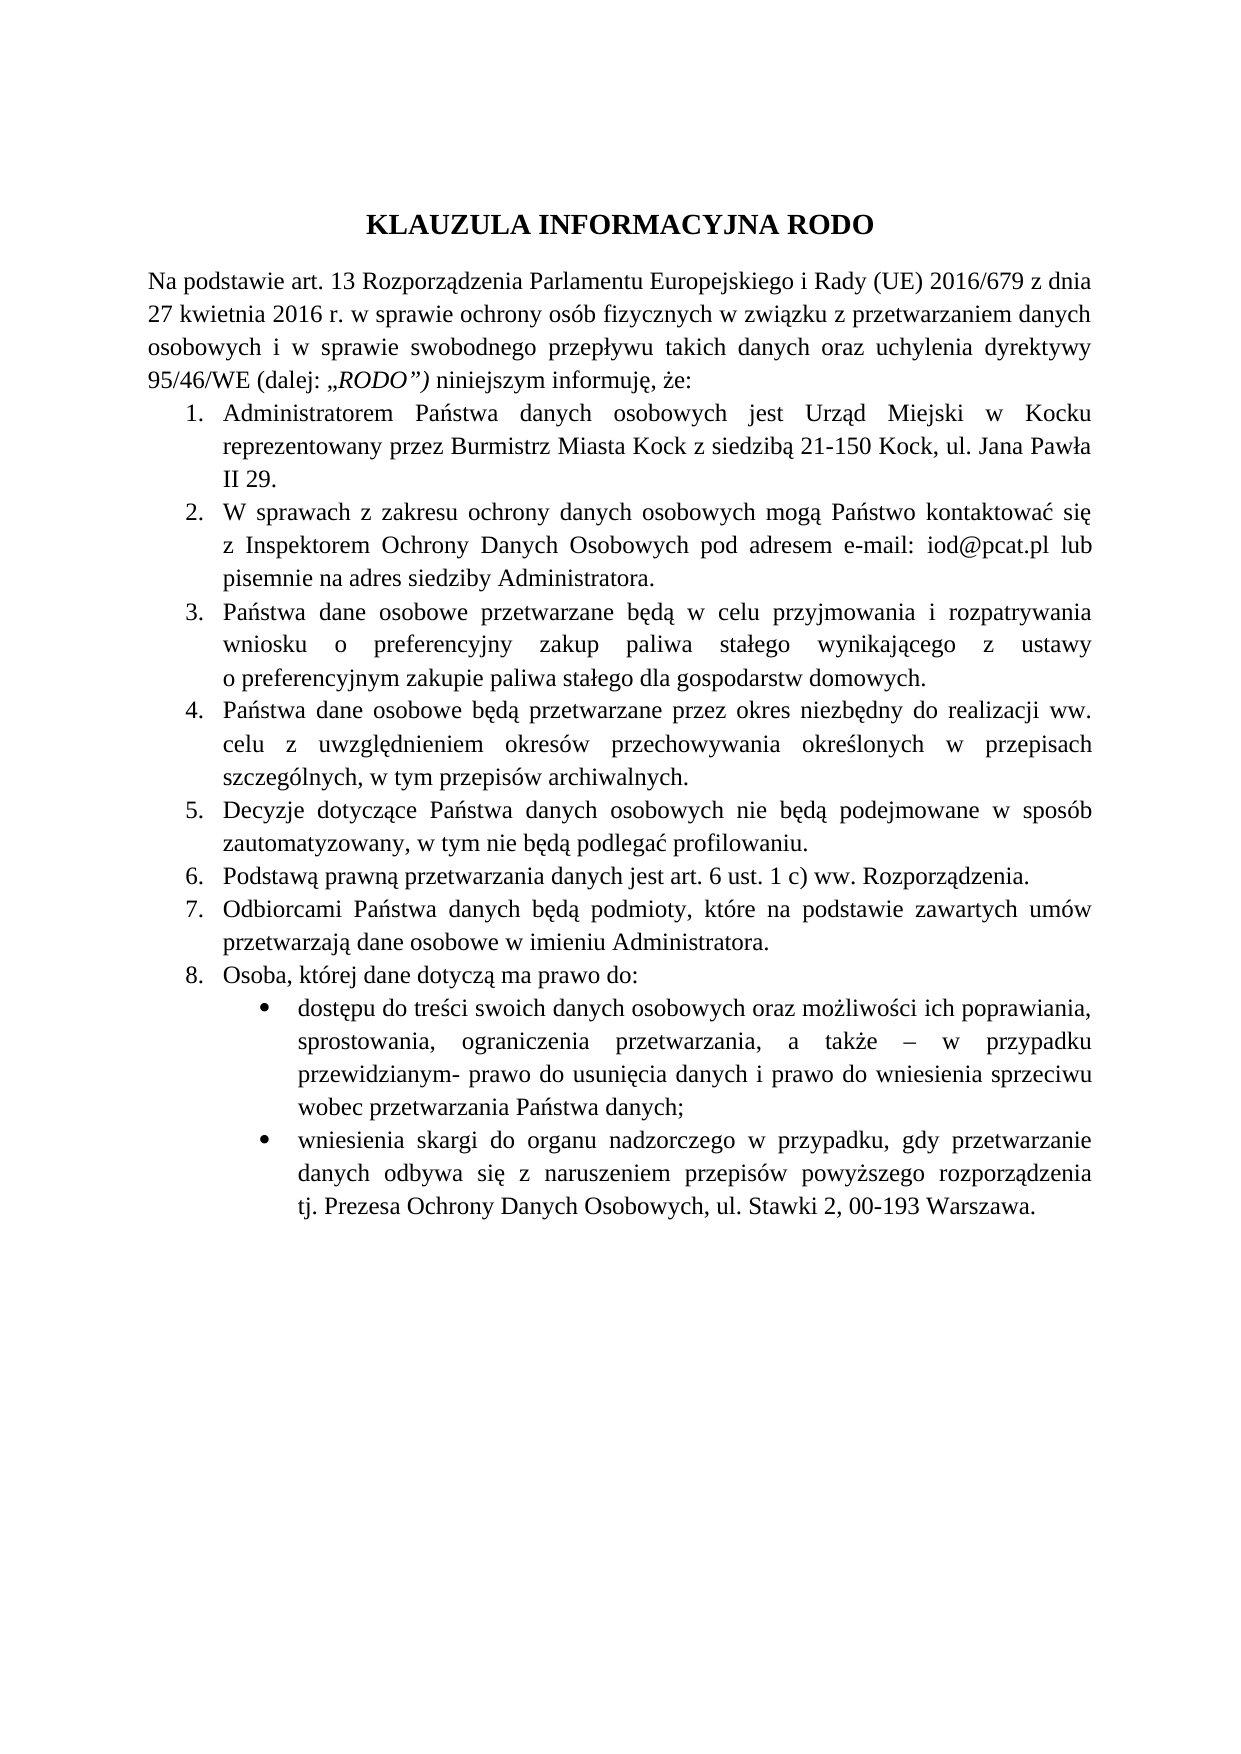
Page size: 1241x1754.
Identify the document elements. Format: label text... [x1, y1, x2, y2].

list Państwa dane osobowe będą przetwarzane przez okres niezbędny do realizacji ww. celu z uwzględnieniem okresów przechowywania określonych w przepisach szczególnych, w tym przepisów archiwalnych. [185, 696, 1093, 790]
list Osoba, której dane dotyczą ma prawo do: [185, 960, 1093, 988]
list Administratorem Państwa danych osobowych jest Urząd Miejski w Kocku reprezentowany przez Burmistrz Miasta Kock z siedzibą 21-150 Kock, ul. Jana Pawła II 29. [185, 398, 1093, 493]
list Decyzje dotyczące Państwa danych osobowych nie będą podejmowane w sposób zautomatyzowany, w tym nie będą podlegać profilowaniu. [185, 795, 1093, 856]
text Na podstawie art. 13 Rozporządzenia Parlamentu Europejskiego i Rady (UE) 2016/679 z dnia 27 kwietnia 2016 r. w sprawie ochrony osób fizycznych w związku z przetwarzaniem danych osobowych i w sprawie swobodnego przepływu takich danych oraz uchylenia dyrektywy 95/46/WE (dalej: „RODO”) niniejszym informuję, że: [148, 266, 1093, 394]
list W sprawach z zakresu ochrony danych osobowych mogą Państwo kontaktować się z Inspektorem Ochrony Danych Osobowych pod adresem e-mail: iod@pcat.pl lub pisemnie na adres siedziby Administratora. [185, 497, 1093, 592]
list Państwa dane osobowe przetwarzane będą w celu przyjmowania i rozpatrywania wniosku o preferencyjny zakup paliwa stałego wynikającego z ustawy o preferencyjnym zakupie paliwa stałego dla gospodarstw domowych. [185, 597, 1093, 691]
text KLAUZULA INFORMACYJNA RODO [148, 207, 1093, 241]
list Podstawą prawną przetwarzania danych jest art. 6 ust. 1 c) ww. Rozporządzenia. [185, 861, 1093, 889]
list Odbiorcami Państwa danych będą podmioty, które na podstawie zawartych umów przetwarzają dane osobowe w imieniu Administratora. [185, 894, 1093, 956]
list wniesienia skargi do organu nadzorczego w przypadku, gdy przetwarzanie danych odbywa się z naruszeniem przepisów powyższego rozporządzenia tj. Prezesa Ochrony Danych Osobowych, ul. Stawki 2, 00-193 Warszawa. [260, 1125, 1093, 1220]
list dostępu do treści swoich danych osobowych oraz możliwości ich poprawiania, sprostowania, ograniczenia przetwarzania, a także – w przypadku przewidzianym- prawo do usunięcia danych i prawo do wniesienia sprzeciwu wobec przetwarzania Państwa danych; [260, 993, 1093, 1121]
